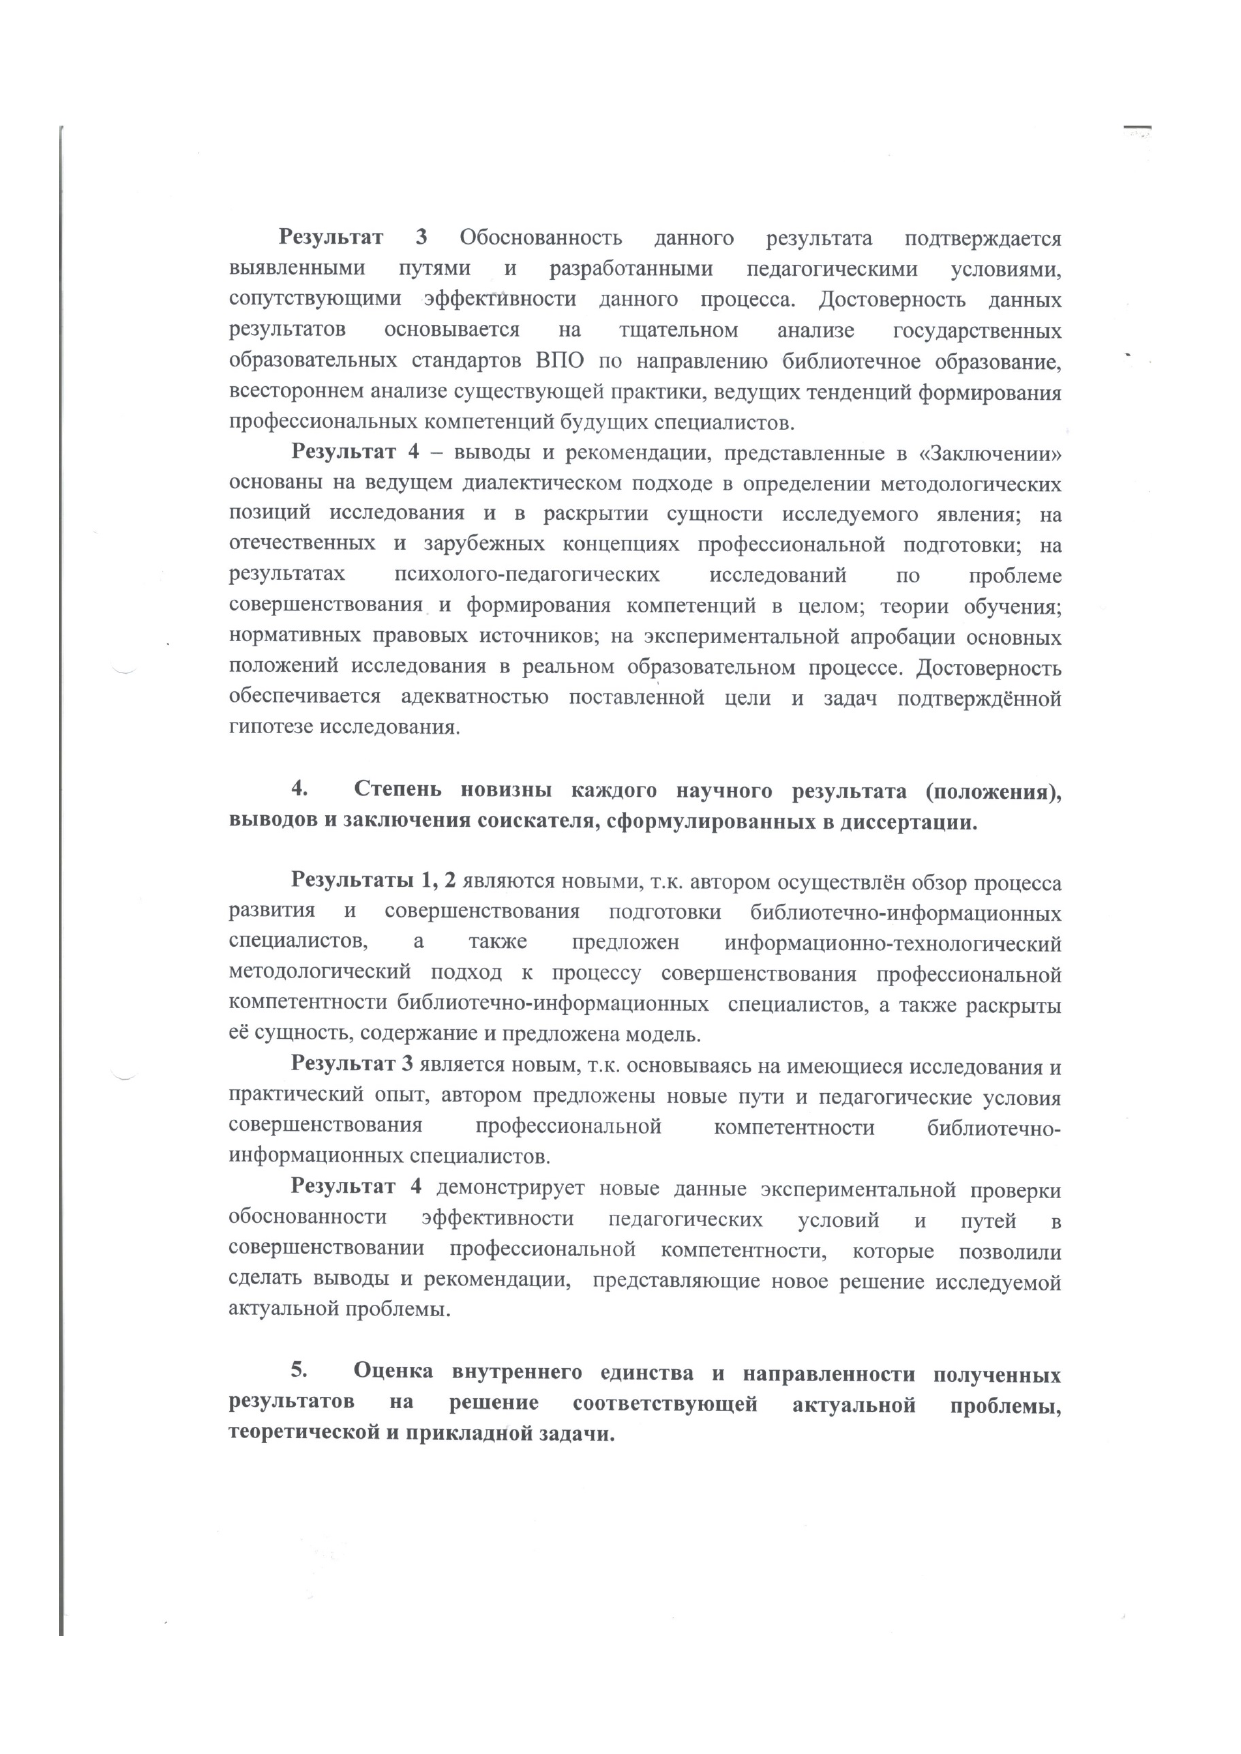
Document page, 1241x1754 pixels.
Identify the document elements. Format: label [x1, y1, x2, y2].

picture [59, 118, 1152, 1636]
